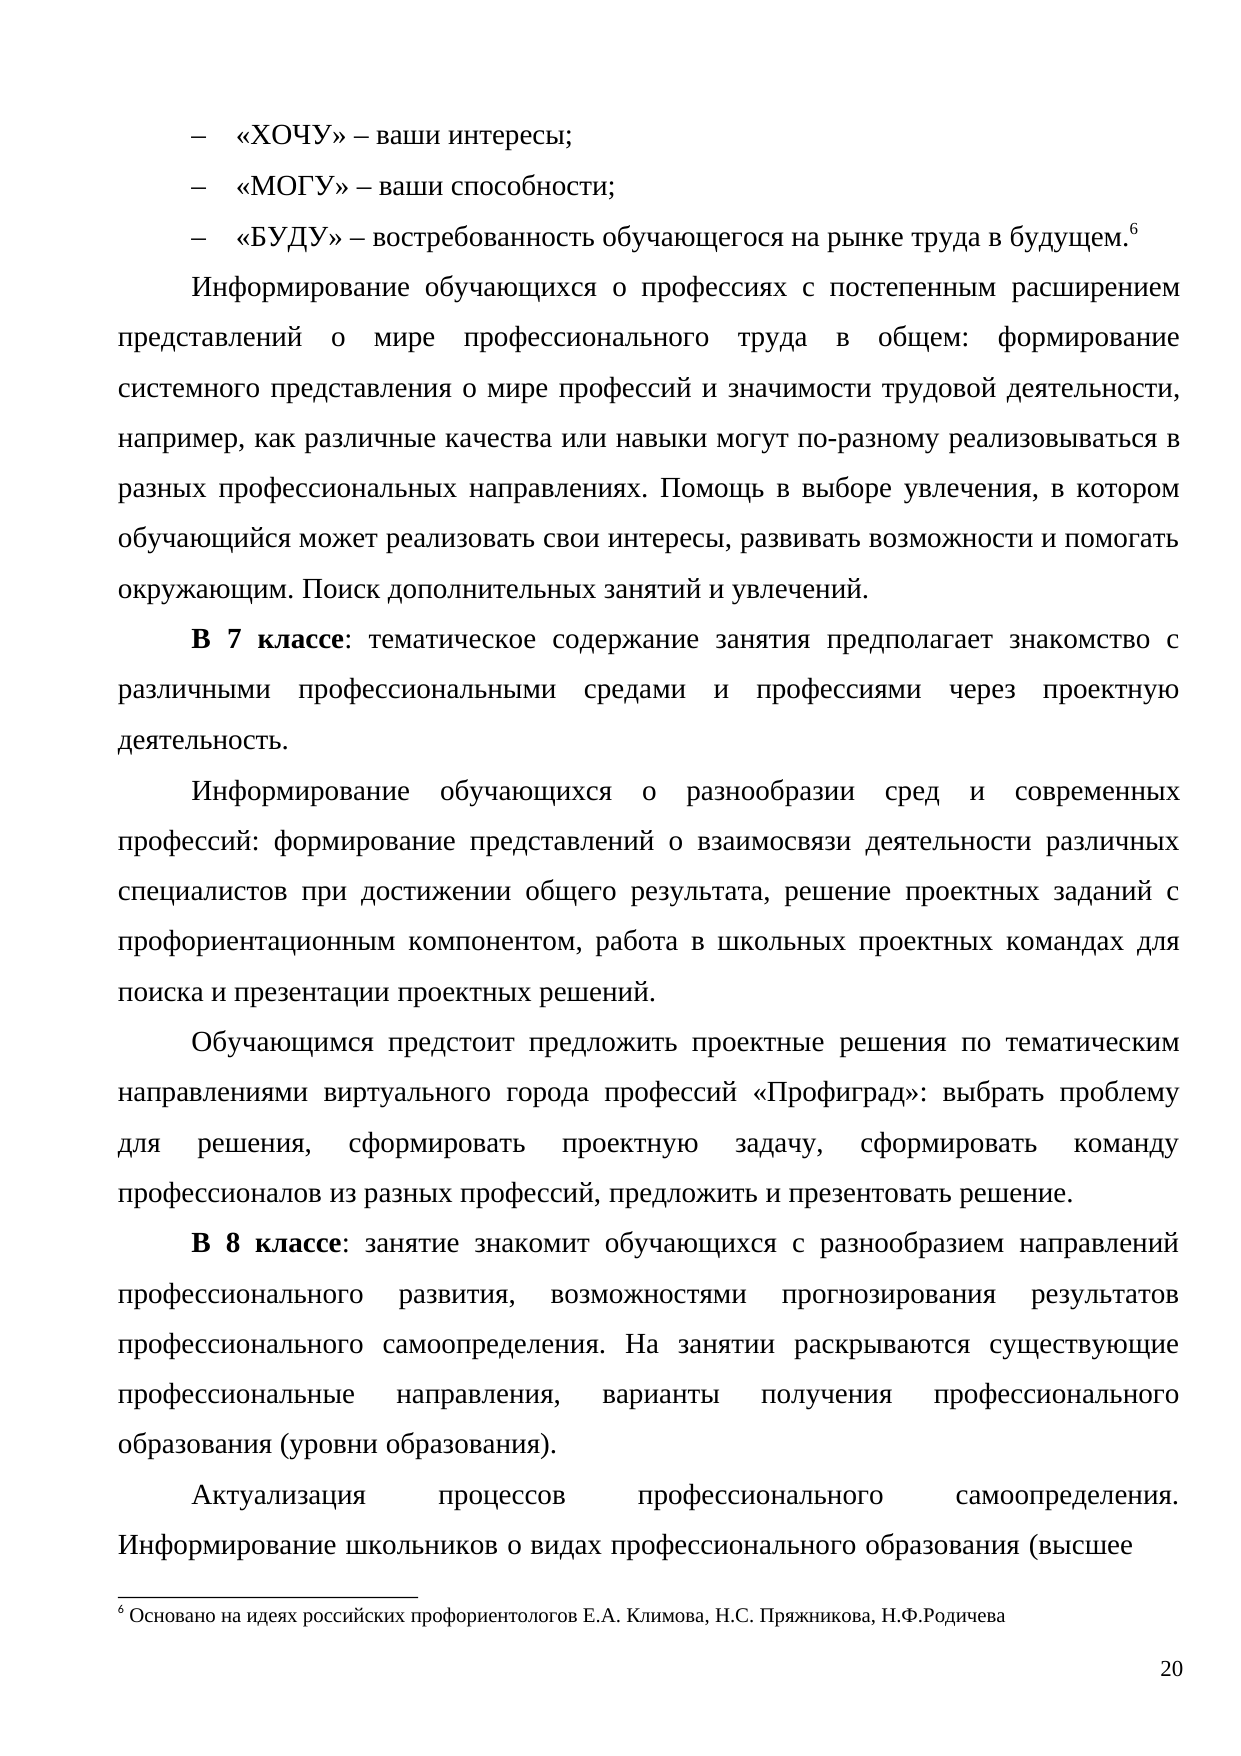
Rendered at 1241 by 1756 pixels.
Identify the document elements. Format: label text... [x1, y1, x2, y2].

text Информирование обучающихся о разнообразии сред и современных профессий: формирование представлений о взаимосвязи деятельности различных специалистов при достижении общего результата, решение проектных заданий с профориентационным компонентом, работа в школьных проектных командах для поиска и презентации проектных решений. [118, 773, 1181, 1007]
text Актуализация процессов профессионального самоопределения. Информирование школьников о видах профессионального образования (высшее [118, 1477, 1179, 1561]
text В 8 классе: занятие знакомит обучающихся с разнообразием направлений профессионального развития, возможностями прогнозирования результатов профессионального самоопределения. На занятии раскрываются существующие профессиональные направления, варианты получения профессионального образования (уровни образования). [118, 1225, 1179, 1460]
text 6 Основано на идеях российских профориентологов Е.А. Климова, Н.С. Пряжникова, Н.Ф.Родичева [118, 1602, 1194, 1627]
list «ХОЧУ» – ваши интересы; [191, 117, 1194, 151]
list «БУДУ» – востребованность обучающегося на рынке труда в будущем.6 [191, 219, 1194, 252]
text Обучающимся предстоит предложить проектные решения по тематическим направлениями виртуального города профессий «Профиград»: выбрать проблему для решения, сформировать проектную задачу, сформировать команду профессионалов из разных профессий, предложить и презентовать решение. [118, 1024, 1179, 1209]
list «МОГУ» – ваши способности; [191, 168, 1194, 202]
text Информирование обучающихся о профессиях с постепенным расширением представлений о мире профессионального труда в общем: формирование системного представления о мире профессий и значимости трудовой деятельности, например, как различные качества или навыки могут по-разному реализовываться в разных профессиональных направлениях. Помощь в выборе увлечения, в котором обучающийся может реализовать свои интересы, развивать возможности и помогать окружающим. Поиск дополнительных занятий и увлечений. [118, 269, 1180, 604]
text В 7 классе: тематическое содержание занятия предполагает знакомство с различными профессиональными средами и профессиями через проектную деятельность. [118, 621, 1179, 755]
